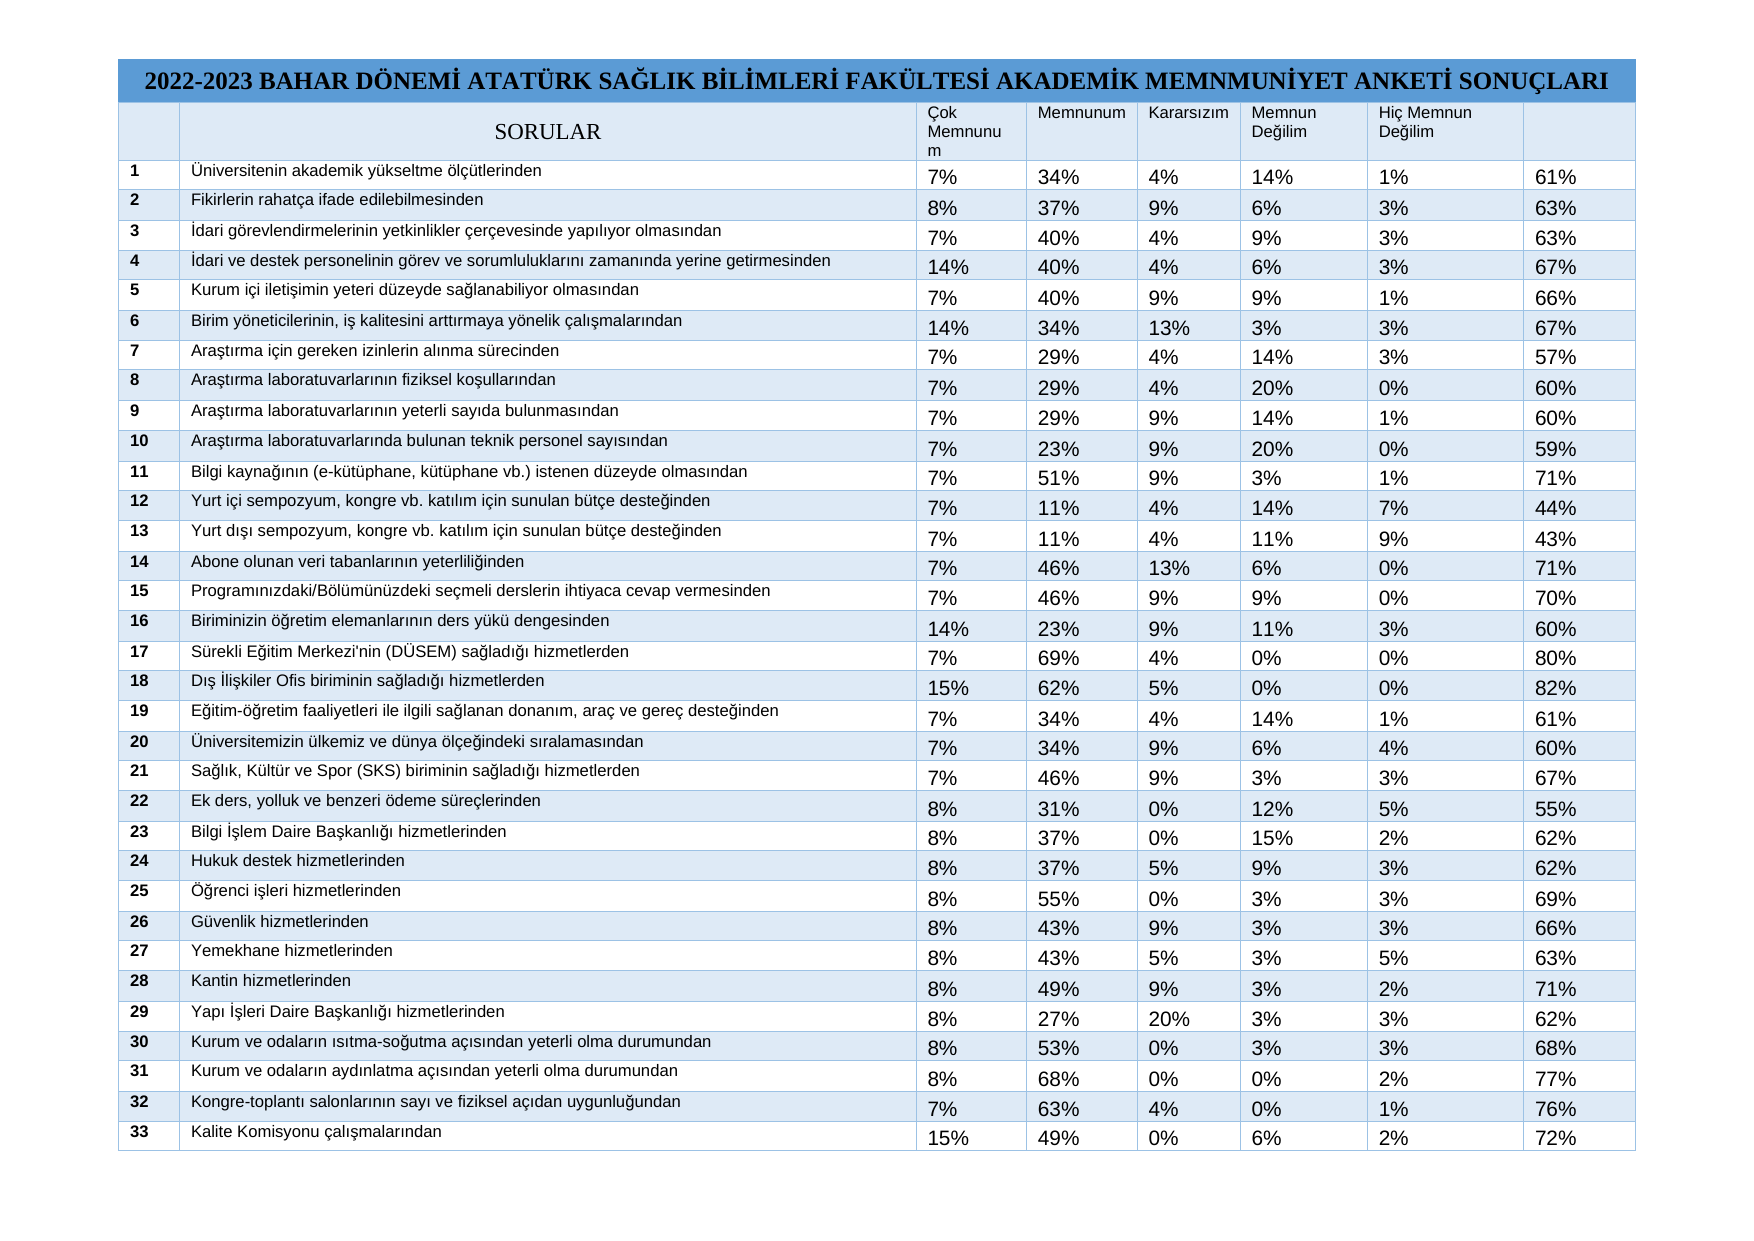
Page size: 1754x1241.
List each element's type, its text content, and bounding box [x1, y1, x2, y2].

table_cell 40% [1027, 251, 1137, 279]
table_cell 4 [119, 251, 179, 279]
table_cell 4% [1368, 732, 1523, 760]
table_cell 11 [119, 462, 179, 490]
table_cell Bilgi kaynağının (e-kütüphane, kütüphane vb.) istenen düzeyde olmasından [180, 462, 916, 490]
table_cell 8% [917, 881, 1026, 911]
table_cell 13% [1138, 311, 1240, 340]
table_cell 8% [917, 822, 1026, 850]
table_cell 14% [917, 311, 1026, 340]
table_cell Üniversitemizin ülkemiz ve dünya ölçeğindeki sıralamasından [180, 732, 916, 760]
table_cell 7% [1368, 491, 1523, 520]
table_cell 14% [917, 251, 1026, 279]
table_cell 9% [1241, 851, 1367, 880]
table_cell 6% [1241, 552, 1367, 580]
table_cell 43% [1027, 912, 1137, 940]
table_cell 8% [917, 190, 1026, 220]
table_cell 12 [119, 491, 179, 520]
table_cell 14% [1241, 341, 1367, 369]
table_cell 3% [1241, 941, 1367, 970]
table_cell Araştırma için gereken izinlerin alınma sürecinden [180, 341, 916, 369]
table_cell 9% [1138, 732, 1240, 760]
table_cell 28 [119, 971, 179, 1001]
table_cell 40% [1027, 221, 1137, 250]
table_cell 31% [1027, 791, 1137, 821]
table_cell 7% [917, 491, 1026, 520]
table_cell 20% [1241, 370, 1367, 400]
table_cell 3% [1241, 912, 1367, 940]
table_cell 3% [1368, 1002, 1523, 1031]
table_cell 9% [1138, 912, 1240, 940]
table_cell Ek ders, yolluk ve benzeri ödeme süreçlerinden [180, 791, 916, 821]
table_cell 1 [119, 161, 179, 189]
table_cell 1% [1368, 161, 1523, 189]
table_cell 4% [1138, 521, 1240, 551]
table_cell 71% [1524, 971, 1635, 1001]
table_cell 46% [1027, 581, 1137, 610]
table_cell 63% [1524, 190, 1635, 220]
table_cell 70% [1524, 581, 1635, 610]
table_cell 3% [1368, 881, 1523, 911]
table_cell 8 [119, 370, 179, 400]
table_cell 15% [1241, 822, 1367, 850]
table_cell 18 [119, 671, 179, 700]
table_cell Programınızdaki/Bölümünüzdeki seçmeli derslerin ihtiyaca cevap vermesinden [180, 581, 916, 610]
table_cell Biriminizin öğretim elemanlarının ders yükü dengesinden [180, 611, 916, 641]
table_cell 43% [1027, 941, 1137, 970]
table_cell 69% [1027, 642, 1137, 670]
table_cell Dış İlişkiler Ofis biriminin sağladığı hizmetlerden [180, 671, 916, 700]
table_cell 9% [1138, 401, 1240, 430]
table_cell 5% [1138, 851, 1240, 880]
table_cell 34% [1027, 161, 1137, 189]
table_cell SORULAR [180, 103, 916, 160]
table_cell 8% [917, 912, 1026, 940]
table_cell Hukuk destek hizmetlerinden [180, 851, 916, 880]
table_cell 3% [1241, 761, 1367, 790]
table_cell 3% [1241, 971, 1367, 1001]
table_cell Kurum içi iletişimin yeteri düzeyde sağlanabiliyor olmasından [180, 280, 916, 310]
table_cell 14% [1241, 161, 1367, 189]
table_cell 21 [119, 761, 179, 790]
table_cell 19 [119, 701, 179, 731]
table_cell 16 [119, 611, 179, 641]
table_cell 11% [1241, 611, 1367, 641]
table_cell 8% [917, 941, 1026, 970]
table_cell 4% [1138, 221, 1240, 250]
table_cell 17 [119, 642, 179, 670]
table_cell 49% [1027, 1122, 1137, 1150]
table_cell 1% [1368, 1092, 1523, 1121]
table_cell 44% [1524, 491, 1635, 520]
table_cell 14% [1241, 701, 1367, 731]
table_cell Yurt içi sempozyum, kongre vb. katılım için sunulan bütçe desteğinden [180, 491, 916, 520]
table_cell 6% [1241, 251, 1367, 279]
table_cell 5 [119, 280, 179, 310]
table_cell Araştırma laboratuvarlarında bulunan teknik personel sayısından [180, 431, 916, 461]
table_cell 3% [1241, 1002, 1367, 1031]
table_cell 11% [1241, 521, 1367, 551]
table_cell 9% [1241, 280, 1367, 310]
table_cell 29% [1027, 370, 1137, 400]
table_cell 7% [917, 431, 1026, 461]
table_cell Araştırma laboratuvarlarının fiziksel koşullarından [180, 370, 916, 400]
table_cell 0% [1241, 1061, 1367, 1091]
table_cell 51% [1027, 462, 1137, 490]
table_cell İdari görevlendirmelerinin yetkinlikler çerçevesinde yapılıyor olmasından [180, 221, 916, 250]
table_cell 2 [119, 190, 179, 220]
table_cell [1524, 103, 1635, 160]
table_cell Kurum ve odaların aydınlatma açısından yeterli olma durumundan [180, 1061, 916, 1091]
table_cell 4% [1138, 161, 1240, 189]
table_cell 1% [1368, 462, 1523, 490]
table_cell 7% [917, 462, 1026, 490]
table_cell 30 [119, 1032, 179, 1060]
table_cell 7% [917, 642, 1026, 670]
table_cell 3% [1368, 190, 1523, 220]
table_cell 63% [1524, 941, 1635, 970]
table_cell 29% [1027, 401, 1137, 430]
table_cell 27% [1027, 1002, 1137, 1031]
table_cell 3% [1368, 912, 1523, 940]
table_cell 9% [1138, 462, 1240, 490]
table_cell 29 [119, 1002, 179, 1031]
table_cell 4% [1138, 491, 1240, 520]
table_cell 3% [1368, 611, 1523, 641]
table_cell 77% [1524, 1061, 1635, 1091]
table_cell 3% [1368, 311, 1523, 340]
table_cell 60% [1524, 401, 1635, 430]
table_cell 6% [1241, 190, 1367, 220]
table_cell 14% [1241, 491, 1367, 520]
table_cell 9% [1138, 190, 1240, 220]
table_cell 66% [1524, 280, 1635, 310]
table_cell 4% [1138, 341, 1240, 369]
table_cell Hiç Memnun Değilim [1368, 103, 1523, 160]
table_cell 7% [917, 221, 1026, 250]
table_cell 5% [1138, 671, 1240, 700]
table_cell 0% [1138, 1061, 1240, 1091]
table_cell 26 [119, 912, 179, 940]
table_cell Bilgi İşlem Daire Başkanlığı hizmetlerinden [180, 822, 916, 850]
table_cell Araştırma laboratuvarlarının yeterli sayıda bulunmasından [180, 401, 916, 430]
table_cell 14% [917, 611, 1026, 641]
table_cell 63% [1027, 1092, 1137, 1121]
table_cell 20% [1138, 1002, 1240, 1031]
table_cell 3% [1368, 851, 1523, 880]
table_cell 0% [1368, 671, 1523, 700]
table_cell 37% [1027, 190, 1137, 220]
table_cell 3% [1241, 1032, 1367, 1060]
table_cell Güvenlik hizmetlerinden [180, 912, 916, 940]
table_cell Üniversitenin akademik yükseltme ölçütlerinden [180, 161, 916, 189]
table_cell 0% [1368, 552, 1523, 580]
table_cell 0% [1241, 1092, 1367, 1121]
table_cell 46% [1027, 761, 1137, 790]
table_cell 59% [1524, 431, 1635, 461]
table_cell 68% [1524, 1032, 1635, 1060]
table_cell 37% [1027, 851, 1137, 880]
table_cell 25 [119, 881, 179, 911]
table_cell 62% [1524, 1002, 1635, 1031]
table_cell 72% [1524, 1122, 1635, 1150]
table_cell 9% [1138, 971, 1240, 1001]
table_cell 62% [1524, 851, 1635, 880]
table_cell 8% [917, 1032, 1026, 1060]
table_cell 37% [1027, 822, 1137, 850]
table_cell 4% [1138, 1092, 1240, 1121]
table_cell 1% [1368, 401, 1523, 430]
table_cell 32 [119, 1092, 179, 1121]
table_cell 4% [1138, 701, 1240, 731]
table_cell Kalite Komisyonu çalışmalarından [180, 1122, 916, 1150]
table_cell 7% [917, 280, 1026, 310]
table_cell 49% [1027, 971, 1137, 1001]
table_cell 12% [1241, 791, 1367, 821]
table_cell 27 [119, 941, 179, 970]
table_cell 3% [1368, 1032, 1523, 1060]
table_cell 62% [1027, 671, 1137, 700]
table_cell 3% [1241, 462, 1367, 490]
table_cell 34% [1027, 701, 1137, 731]
table_cell 23% [1027, 431, 1137, 461]
table_cell Sürekli Eğitim Merkezi'nin (DÜSEM) sağladığı hizmetlerden [180, 642, 916, 670]
table_cell 9% [1368, 521, 1523, 551]
table_cell 71% [1524, 552, 1635, 580]
table_cell 20% [1241, 431, 1367, 461]
table_cell 9 [119, 401, 179, 430]
table_cell 15 [119, 581, 179, 610]
table_cell Yapı İşleri Daire Başkanlığı hizmetlerinden [180, 1002, 916, 1031]
table_cell Öğrenci işleri hizmetlerinden [180, 881, 916, 911]
table_cell 0% [1368, 431, 1523, 461]
table_cell 7 [119, 341, 179, 369]
table_cell 8% [917, 851, 1026, 880]
table_cell 46% [1027, 552, 1137, 580]
table_cell 24 [119, 851, 179, 880]
table_cell 5% [1368, 941, 1523, 970]
table_cell 29% [1027, 341, 1137, 369]
table_cell 6 [119, 311, 179, 340]
table_cell 9% [1241, 581, 1367, 610]
table_cell 9% [1138, 280, 1240, 310]
table_cell 60% [1524, 370, 1635, 400]
table_cell 9% [1241, 221, 1367, 250]
table_cell Memnunum [1027, 103, 1137, 160]
table_cell 9% [1138, 611, 1240, 641]
table_cell 23% [1027, 611, 1137, 641]
table_cell 10 [119, 431, 179, 461]
table_cell 13 [119, 521, 179, 551]
table_cell 33 [119, 1122, 179, 1150]
table_cell 6% [1241, 732, 1367, 760]
table_cell 2% [1368, 1122, 1523, 1150]
table_cell 3% [1368, 761, 1523, 790]
table_cell Kongre-toplantı salonlarının sayı ve fiziksel açıdan uygunluğundan [180, 1092, 916, 1121]
table_cell 22 [119, 791, 179, 821]
table_cell 11% [1027, 521, 1137, 551]
table_cell 68% [1027, 1061, 1137, 1091]
table_cell 7% [917, 761, 1026, 790]
table_cell 15% [917, 1122, 1026, 1150]
table_cell 2% [1368, 971, 1523, 1001]
table_cell Birim yöneticilerinin, iş kalitesini arttırmaya yönelik çalışmalarından [180, 311, 916, 340]
table_cell 55% [1027, 881, 1137, 911]
table_cell 3% [1368, 221, 1523, 250]
table_cell Kantin hizmetlerinden [180, 971, 916, 1001]
table_cell 8% [917, 791, 1026, 821]
table_cell 2% [1368, 1061, 1523, 1091]
table_cell 0% [1138, 881, 1240, 911]
table_cell 3% [1241, 881, 1367, 911]
table_cell Çok Memnunum [917, 103, 1026, 160]
table_cell Kurum ve odaların ısıtma-soğutma açısından yeterli olma durumundan [180, 1032, 916, 1060]
table_cell 7% [917, 701, 1026, 731]
table_cell 7% [917, 1092, 1026, 1121]
table_cell 1% [1368, 280, 1523, 310]
table_cell 69% [1524, 881, 1635, 911]
table_cell 6% [1241, 1122, 1367, 1150]
table_cell 76% [1524, 1092, 1635, 1121]
table_cell 57% [1524, 341, 1635, 369]
table_cell 67% [1524, 311, 1635, 340]
table_cell 53% [1027, 1032, 1137, 1060]
table_cell 7% [917, 341, 1026, 369]
table_cell 0% [1138, 1122, 1240, 1150]
table_cell 7% [917, 552, 1026, 580]
table_cell 0% [1138, 791, 1240, 821]
table_cell 0% [1368, 581, 1523, 610]
table_cell 9% [1138, 431, 1240, 461]
table_cell 60% [1524, 611, 1635, 641]
table_cell Fikirlerin rahatça ifade edilebilmesinden [180, 190, 916, 220]
table_cell 66% [1524, 912, 1635, 940]
table_cell 2% [1368, 822, 1523, 850]
table_cell 4% [1138, 370, 1240, 400]
table_cell 20 [119, 732, 179, 760]
table_cell 63% [1524, 221, 1635, 250]
table_cell Abone olunan veri tabanlarının yeterliliğinden [180, 552, 916, 580]
table_cell 0% [1368, 370, 1523, 400]
table_cell 43% [1524, 521, 1635, 551]
table_cell 4% [1138, 642, 1240, 670]
table_cell 7% [917, 161, 1026, 189]
table_cell [119, 103, 179, 160]
table_cell 13% [1138, 552, 1240, 580]
table_cell 7% [917, 401, 1026, 430]
table_cell 7% [917, 732, 1026, 760]
table_cell 62% [1524, 822, 1635, 850]
table_cell İdari ve destek personelinin görev ve sorumluluklarını zamanında yerine getirmesinden [180, 251, 916, 279]
table_cell 0% [1368, 642, 1523, 670]
table_cell Eğitim-öğretim faaliyetleri ile ilgili sağlanan donanım, araç ve gereç desteğinden [180, 701, 916, 731]
table_cell 3 [119, 221, 179, 250]
table_cell 7% [917, 521, 1026, 551]
table_header 2022-2023 BAHAR DÖNEMİ ATATÜRK SAĞLIK BİLİMLERİ FAKÜLTESİ AKADEMİK MEMNMUNİYET ANKETİ SONUÇLARI [119, 60, 1635, 102]
table_cell 11% [1027, 491, 1137, 520]
table_cell 34% [1027, 311, 1137, 340]
table_cell Memnun Değilim [1241, 103, 1367, 160]
table_cell 40% [1027, 280, 1137, 310]
table_cell 3% [1368, 341, 1523, 369]
table_cell 55% [1524, 791, 1635, 821]
table_cell 9% [1138, 761, 1240, 790]
table_cell 0% [1241, 642, 1367, 670]
table_cell 61% [1524, 701, 1635, 731]
table_cell 9% [1138, 581, 1240, 610]
table_cell 71% [1524, 462, 1635, 490]
table_cell 23 [119, 822, 179, 850]
table_cell 0% [1241, 671, 1367, 700]
table_cell 4% [1138, 251, 1240, 279]
table_cell 8% [917, 971, 1026, 1001]
table_cell Yemekhane hizmetlerinden [180, 941, 916, 970]
table_cell 8% [917, 1002, 1026, 1031]
table_cell 5% [1368, 791, 1523, 821]
table_cell 80% [1524, 642, 1635, 670]
table_cell 15% [917, 671, 1026, 700]
table_cell 61% [1524, 161, 1635, 189]
table_cell 5% [1138, 941, 1240, 970]
table_cell 1% [1368, 701, 1523, 731]
table_cell 34% [1027, 732, 1137, 760]
table_cell 0% [1138, 822, 1240, 850]
table_cell 60% [1524, 732, 1635, 760]
table_cell 31 [119, 1061, 179, 1091]
table_cell 7% [917, 370, 1026, 400]
table_cell Sağlık, Kültür ve Spor (SKS) biriminin sağladığı hizmetlerden [180, 761, 916, 790]
table_cell Kararsızım [1138, 103, 1240, 160]
table_cell 82% [1524, 671, 1635, 700]
table_cell 3% [1368, 251, 1523, 279]
table_cell 3% [1241, 311, 1367, 340]
table_cell 14 [119, 552, 179, 580]
table_cell Yurt dışı sempozyum, kongre vb. katılım için sunulan bütçe desteğinden [180, 521, 916, 551]
table_cell 14% [1241, 401, 1367, 430]
table_cell 67% [1524, 251, 1635, 279]
table_cell 7% [917, 581, 1026, 610]
table_cell 67% [1524, 761, 1635, 790]
table_cell 8% [917, 1061, 1026, 1091]
table_cell 0% [1138, 1032, 1240, 1060]
